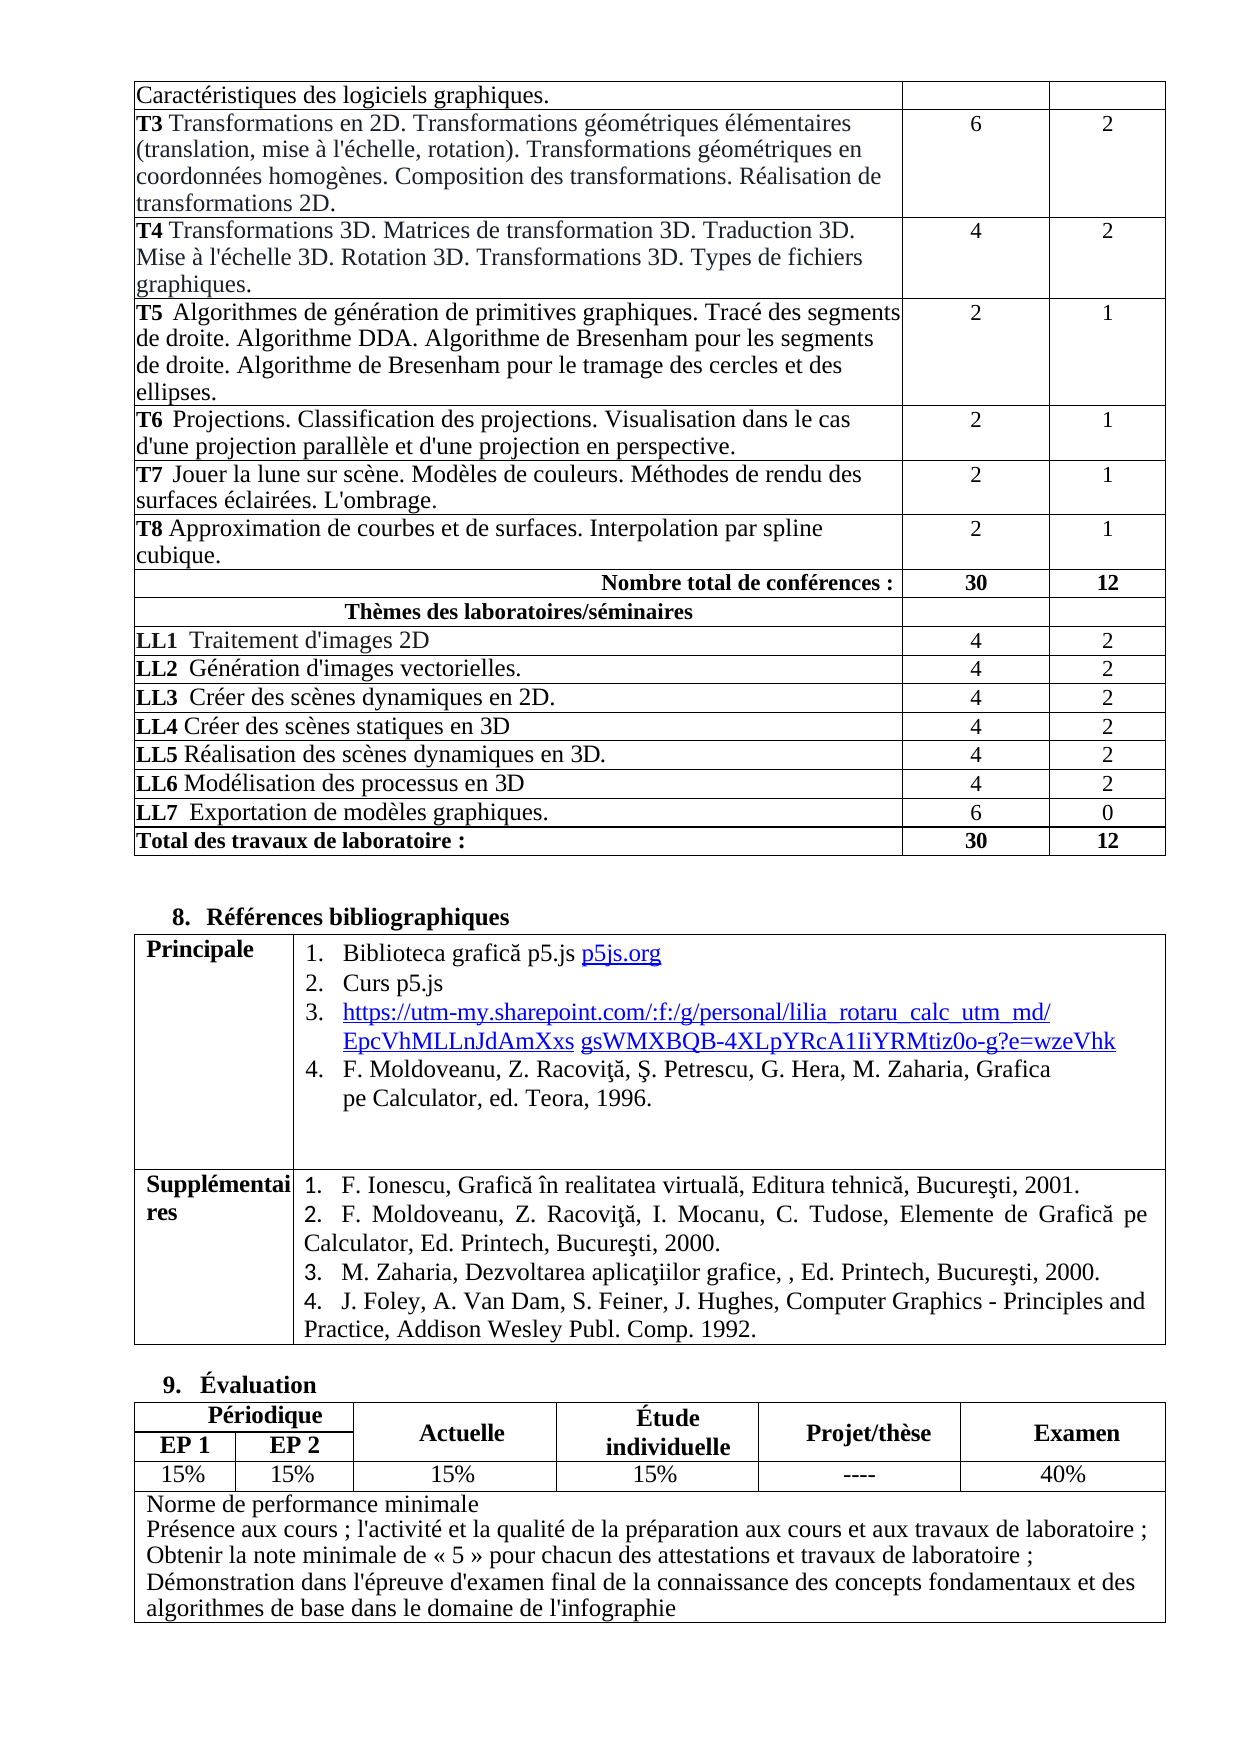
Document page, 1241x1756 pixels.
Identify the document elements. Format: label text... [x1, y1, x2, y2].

table_cell T5 Algorithmes de génération de primitives graphiques. Tracé des segments de droite. Algorithme DDA. Algorithme de Bresenham pour les segments de droite. Algorithme de Bresenham pour le tramage des cercles et des ellipses. [135, 299, 902, 405]
table_cell 4 [903, 770, 1049, 798]
table_cell 4 [903, 627, 1049, 654]
table_cell 12 [1050, 570, 1165, 597]
table_cell Total des travaux de laboratoire : [135, 828, 902, 855]
table_cell 2 [1050, 656, 1165, 683]
table_cell T7 Jouer la lune sur scène. Modèles de couleurs. Méthodes de rendu des surfaces éclairées. L'ombrage. [135, 461, 902, 514]
table_cell Thèmes des laboratoires/séminaires [135, 598, 902, 626]
table_cell 2 [903, 515, 1049, 568]
table_cell 15% [236, 1462, 353, 1491]
table_header Projet/thèse [759, 1403, 960, 1461]
table_cell LL7 Exportation de modèles graphiques. [135, 799, 902, 826]
table_cell 2 [1050, 627, 1165, 654]
table_header Biblioteca grafică p5.js p5js.org Curs p5.js https://utm-my.sharepoint.com/:f:/g/personal/lilia_rotaru_calc_utm_md/EpcVhMLLnJdAmXxs gsWMXBQB-4XLpYRcA1IiYRMtiz0o-g?e=wzeVhk F. Moldoveanu, Z. Racoviţă, Ş. Petrescu, G. Hera, M. Zaharia, Grafica pe Calculator, ed. Teora, 1996. [294, 935, 1165, 1169]
table_cell 2 [1050, 110, 1165, 217]
table_cell 4 [903, 218, 1049, 298]
table_cell 1 [1050, 515, 1165, 568]
table_cell 40% [961, 1462, 1165, 1491]
table_cell 0 [1050, 799, 1165, 826]
table_cell 4 [903, 656, 1049, 683]
table_cell Norme de performance minimale Présence aux cours ; l'activité et la qualité de la préparation aux cours et aux travaux de laboratoire ; Obtenir la note minimale de « 5 » pour chacun des attestations et travaux de laboratoire ; Démonstration dans l'épreuve d'examen final de la connaissance des concepts fondamentaux et des algorithmes de base dans le domaine de l'infographie [135, 1492, 1165, 1622]
table_cell 15% [354, 1462, 556, 1491]
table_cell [135, 82, 902, 109]
table_cell 30 [903, 828, 1049, 855]
table_cell T4 Transformations 3D. Matrices de transformation 3D. Traduction 3D. Mise à l'échelle 3D. Rotation 3D. Transformations 3D. Types de fichiers graphiques. [135, 218, 902, 298]
table_cell T6 Projections. Classification des projections. Visualisation dans le cas d'une projection parallèle et d'une projection en perspective. [135, 406, 902, 460]
table_header Périodique [135, 1403, 353, 1431]
table_cell F. Ionescu, Grafică în realitatea virtuală, Editura tehnică, Bucureşti, 2001. F. Moldoveanu, Z. Racoviţă, I. Mocanu, C. Tudose, Elemente de Grafică pe Calculator, Ed. Printech, Bucureşti, 2000. M. Zaharia, Dezvoltarea aplicaţiilor grafice, , Ed. Printech, Bucureşti, 2000. J. Foley, A. Van Dam, S. Feiner, J. Hughes, Computer Graphics - Principles and Practice, Addison Wesley Publ. Comp. 1992. [294, 1170, 1165, 1344]
table_cell 2 [1050, 684, 1165, 712]
table_cell 2 [903, 299, 1049, 405]
table_cell EP 2 [236, 1433, 353, 1461]
table_cell Nombre total de conférences : [135, 570, 902, 597]
table_cell EP 1 [135, 1433, 235, 1461]
table_cell [1050, 598, 1165, 626]
table_cell 1 [1050, 299, 1165, 405]
table_cell Supplémentaires [135, 1170, 293, 1344]
table_cell 2 [1050, 218, 1165, 298]
table_cell 4 [903, 684, 1049, 712]
table_cell 12 [1050, 828, 1165, 855]
table_cell LL2 Génération d'images vectorielles. [135, 656, 902, 683]
table_header Actuelle [354, 1403, 556, 1461]
table_cell 30 [903, 570, 1049, 597]
list Références bibliographiques [172, 902, 1207, 930]
table_cell 15% [135, 1462, 235, 1491]
list Évaluation [163, 1370, 1207, 1398]
table_cell 2 [903, 461, 1049, 514]
table_cell LL4 Créer des scènes statiques en 3D [135, 713, 902, 740]
table_cell 6 [903, 799, 1049, 826]
table_cell LL1 Traitement d'images 2D [135, 627, 902, 654]
table_cell ---- [759, 1462, 960, 1491]
table_cell 4 [903, 713, 1049, 740]
table_cell 1 [1050, 82, 1165, 109]
table_cell 4 [903, 741, 1049, 769]
table_cell [903, 598, 1049, 626]
table_cell LL3 Créer des scènes dynamiques en 2D. [135, 684, 902, 712]
table_header Principale [135, 935, 293, 1169]
table_cell 1 [1050, 461, 1165, 514]
table_cell T8 Approximation de courbes et de surfaces. Interpolation par spline cubique. [135, 515, 902, 568]
table_cell T3 Transformations en 2D. Transformations géométriques élémentaires (translation, mise à l'échelle, rotation). Transformations géométriques en coordonnées homogènes. Composition des transformations. Réalisation de transformations 2D. [135, 110, 902, 217]
table_cell 2 [1050, 713, 1165, 740]
table_cell 15% [557, 1462, 758, 1491]
table_cell 2 [903, 406, 1049, 460]
table_cell LL6 Modélisation des processus en 3D [135, 770, 902, 798]
table_header Étude individuelle [557, 1403, 758, 1461]
table_cell LL5 Réalisation des scènes dynamiques en 3D. [135, 741, 902, 769]
table_cell 6 [903, 110, 1049, 217]
table_cell 2 [1050, 770, 1165, 798]
table_cell 2 [903, 82, 1049, 109]
table_cell 1 [1050, 406, 1165, 460]
table_header Examen [961, 1403, 1165, 1461]
table_cell 2 [1050, 741, 1165, 769]
